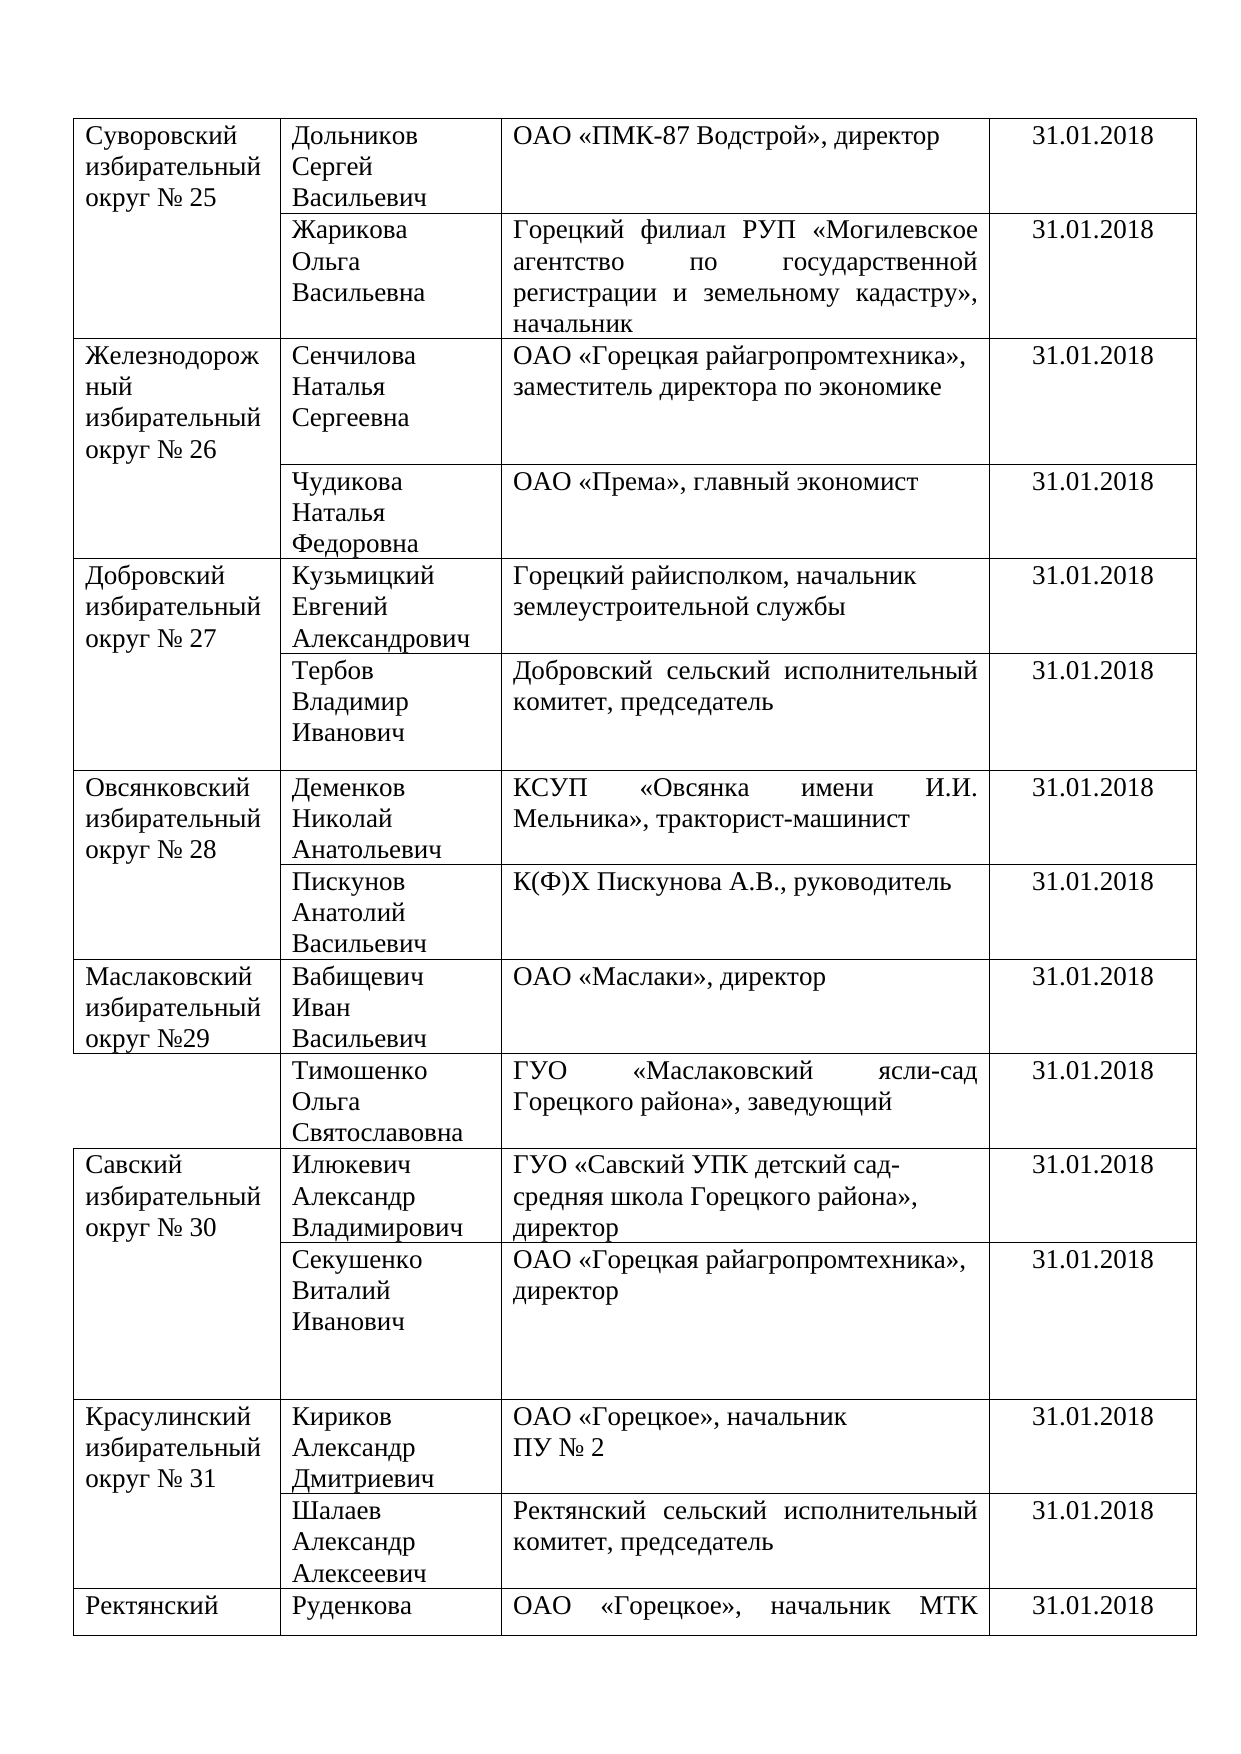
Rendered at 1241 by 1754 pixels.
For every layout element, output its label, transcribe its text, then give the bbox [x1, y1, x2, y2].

table_cell ГУО «Савский УПК детский сад-средняя школа Горецкого района», директор [502, 1149, 989, 1242]
table_cell Шалаев Александр Алексеевич [281, 1494, 501, 1588]
table_cell Железнодорожный избирательный округ № 26 [74, 339, 280, 558]
table_cell ОАО «Маслаки», директор [502, 960, 989, 1053]
table_cell 31.01.2018 [990, 654, 1196, 770]
table_cell Тербов Владимир Иванович [281, 654, 501, 770]
table_cell Горецкий райисполком, начальник землеустроительной службы [502, 559, 989, 653]
table_cell 31.01.2018 [990, 559, 1196, 653]
table_cell 31.01.2018 [990, 960, 1196, 1053]
table_cell 31.01.2018 [990, 1494, 1196, 1588]
table_cell 31.01.2018 [990, 1054, 1196, 1148]
table_cell Савский избирательный округ № 30 [74, 1149, 280, 1399]
table_cell Секушенко Виталий Иванович [281, 1243, 501, 1399]
table_cell КСУП «Овсянка имени И.И. Мельника», тракторист-машинист [502, 771, 989, 864]
table_cell ОАО «Горецкая райагропромтехника», заместитель директора по экономике [502, 339, 989, 464]
table_cell Добровский избирательный округ № 27 [74, 559, 280, 770]
table_cell Вабищевич Иван Васильевич [281, 960, 501, 1053]
table_cell 31.01.2018 [990, 1149, 1196, 1242]
table_cell Красулинский избирательный округ № 31 [74, 1400, 280, 1588]
table_cell 31.01.2018 [990, 865, 1196, 959]
table_cell Чудикова Наталья Федоровна [281, 465, 501, 558]
table_cell 31.01.2018 [990, 1400, 1196, 1493]
table_cell Овсянковский избирательный округ № 28 [74, 771, 280, 959]
table_cell ОАО «ПМК-87 Водстрой», директор [502, 119, 989, 213]
table_cell Сенчилова Наталья Сергеевна [281, 339, 501, 464]
table_cell Добровский сельский исполнительный комитет, председатель [502, 654, 989, 770]
table_cell Ректянский сельский исполнительный комитет, председатель [502, 1494, 989, 1588]
table_cell ОАО «Према», главный экономист [502, 465, 989, 558]
table_cell Илюкевич Александр Владимирович [281, 1149, 501, 1242]
table_cell Горецкий филиал РУП «Могилевское агентство по государственной регистрации и земельному кадастру», начальник [502, 214, 989, 338]
table_cell К(Ф)Х Пискунова А.В., руководитель [502, 865, 989, 959]
table_cell 31.01.2018 [990, 1589, 1196, 1635]
table_cell 31.01.2018 [990, 339, 1196, 464]
table_cell Тимошенко Ольга Святославовна [281, 1054, 501, 1148]
table_cell 31.01.2018 [990, 119, 1196, 213]
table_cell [281, 1589, 501, 1635]
table_cell Деменков Николай Анатольевич [281, 771, 501, 864]
table_cell Дольников Сергей Васильевич [281, 119, 501, 213]
table_cell Суворовский избирательный округ № 25 [74, 119, 280, 338]
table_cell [74, 1589, 280, 1635]
table_cell Кириков Александр Дмитриевич [281, 1400, 501, 1493]
table_cell ОАО «Горецкая райагропромтехника», директор [502, 1243, 989, 1399]
table_cell 31.01.2018 [990, 771, 1196, 864]
table_cell 31.01.2018 [990, 214, 1196, 338]
table_cell 31.01.2018 [990, 465, 1196, 558]
table_cell Пискунов Анатолий Васильевич [281, 865, 501, 959]
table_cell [502, 1589, 989, 1635]
table_cell ГУО «Маслаковский ясли-сад Горецкого района», заведующий [502, 1054, 989, 1148]
table_cell 31.01.2018 [990, 1243, 1196, 1399]
table_cell Маслаковский избирательный округ №29 [74, 960, 280, 1053]
table_cell Кузьмицкий Евгений Александрович [281, 559, 501, 653]
table_cell ОАО «Горецкое», начальник ПУ № 2 [502, 1400, 989, 1493]
table_cell Жарикова Ольга Васильевна [281, 214, 501, 338]
